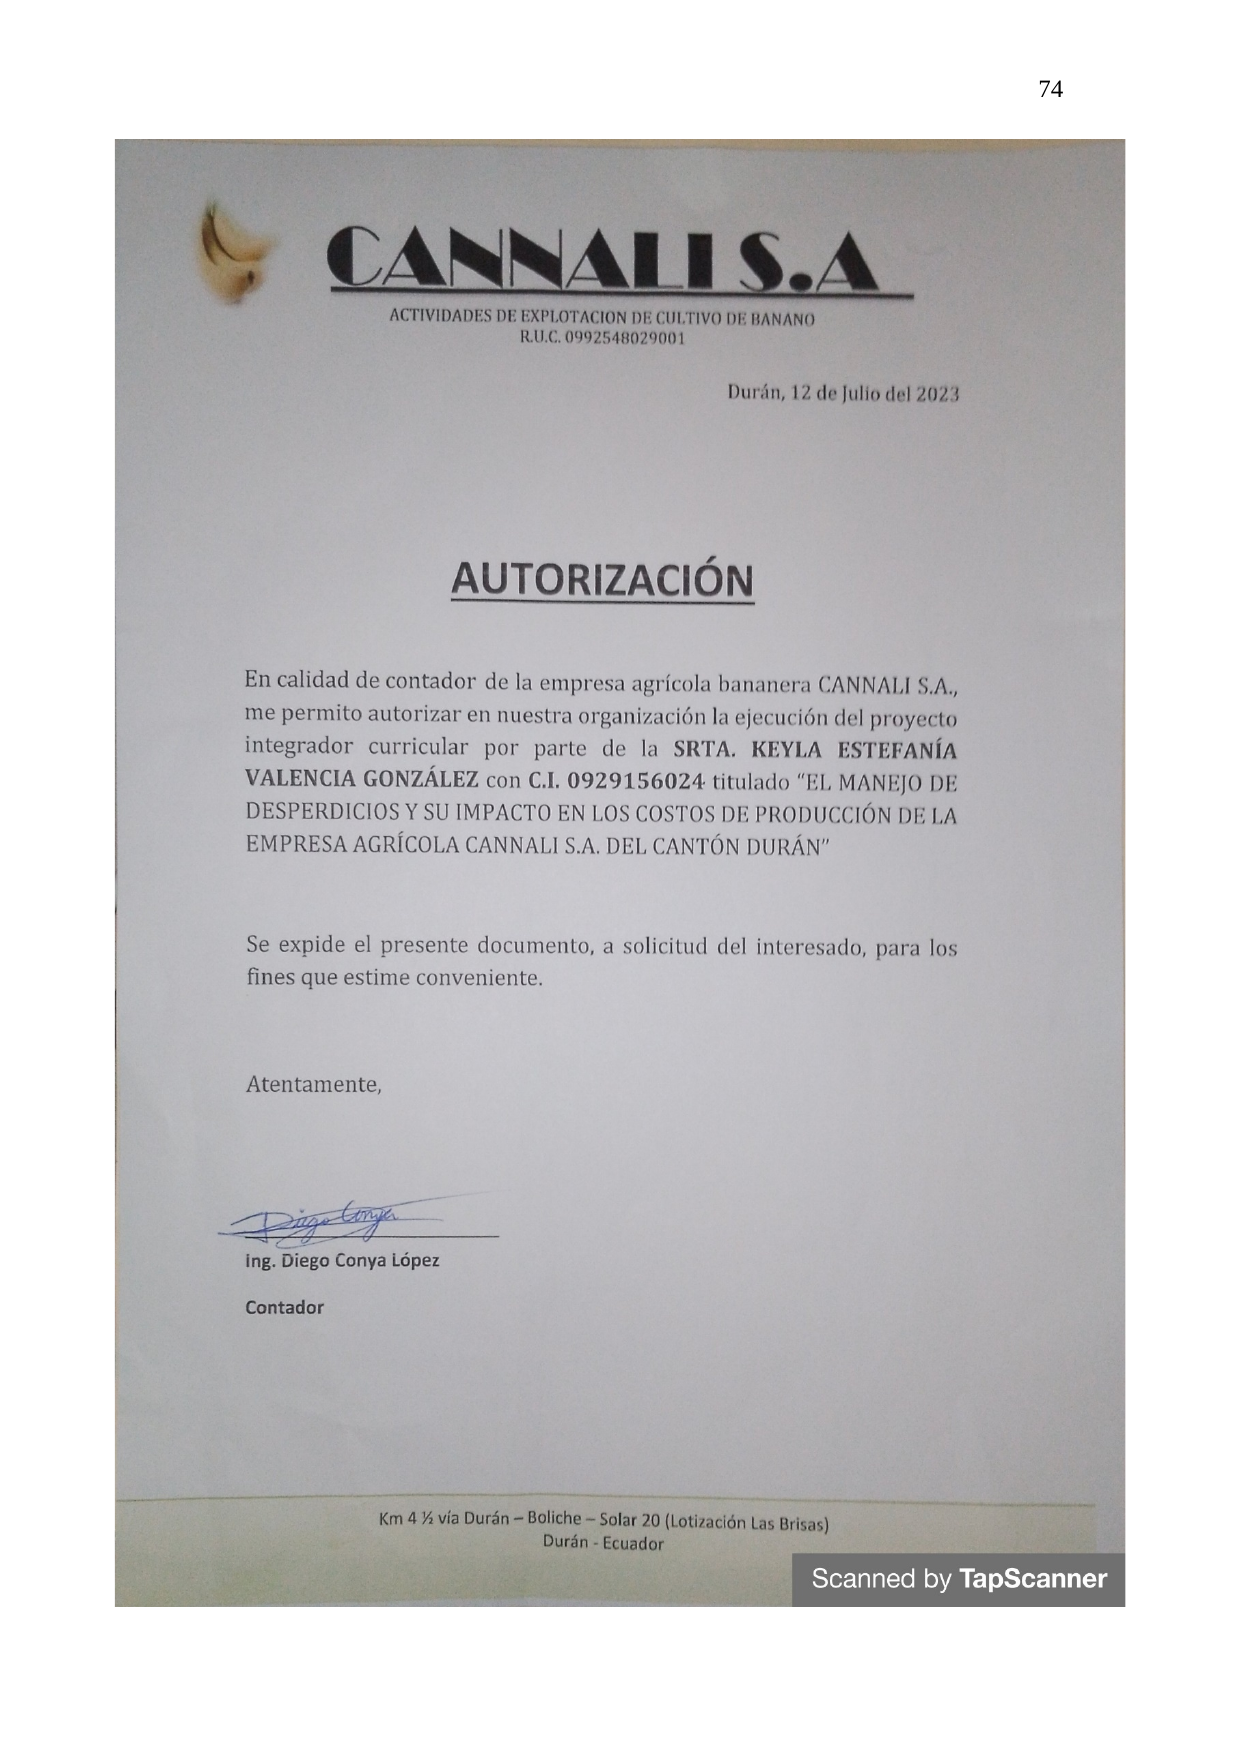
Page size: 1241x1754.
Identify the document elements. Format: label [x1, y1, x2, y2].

picture [114, 139, 1126, 1607]
